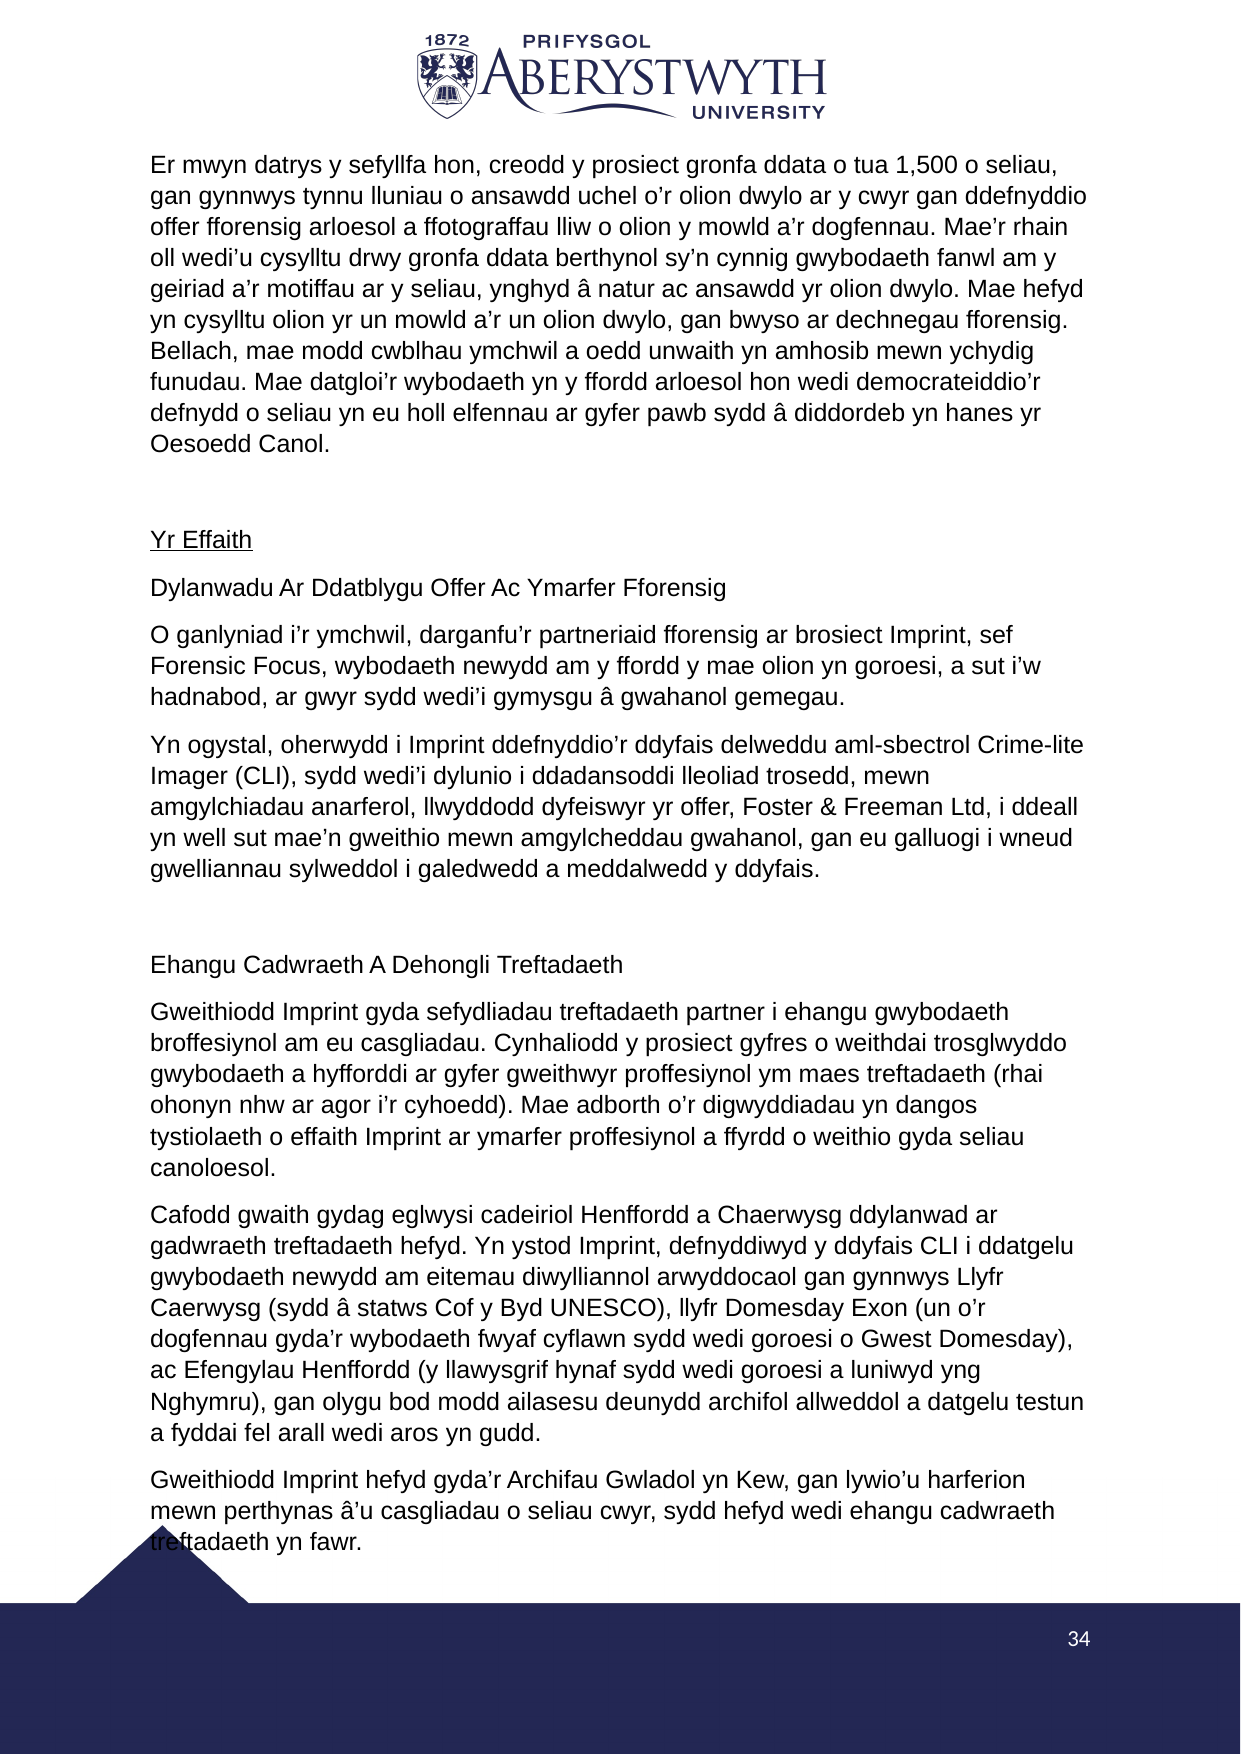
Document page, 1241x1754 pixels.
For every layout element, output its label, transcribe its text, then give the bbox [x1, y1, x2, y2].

text Gweithiodd Imprint hefyd gyda’r Archifau Gwladol yn Kew, gan lywio’u harferion mewn perthynas â’u casgliadau o seliau cwyr, sydd hefyd wedi ehangu cadwraeth treftadaeth yn fawr. [150, 1465, 1090, 1556]
text O ganlyniad i’r ymchwil, darganfu’r partneriaid fforensig ar brosiect Imprint, sef Forensic Focus, wybodaeth newydd am y ffordd y mae olion yn goroesi, a sut i’w hadnabod, ar gwyr sydd wedi’i gymysgu â gwahanol gemegau. [150, 620, 1090, 711]
text Ehangu Cadwraeth A Dehongli Treftadaeth [150, 949, 1090, 978]
text Er mwyn datrys y sefyllfa hon, creodd y prosiect gronfa ddata o tua 1,500 o seliau, gan gynnwys tynnu lluniau o ansawdd uchel o’r olion dwylo ar y cwyr gan ddefnyddio offer fforensig arloesol a ffotograffau lliw o olion y mowld a’r dogfennau. Mae’r rhain oll wedi’u cysylltu drwy gronfa ddata berthynol sy’n cynnig gwybodaeth fanwl am y geiriad a’r motiffau ar y seliau, ynghyd â natur ac ansawdd yr olion dwylo. Mae hefyd yn cysylltu olion yr un mowld a’r un olion dwylo, gan bwyso ar dechnegau fforensig. Bellach, mae modd cwblhau ymchwil a oedd unwaith yn amhosib mewn ychydig funudau. Mae datgloi’r wybodaeth yn y ffordd arloesol hon wedi democrateiddio’r defnydd o seliau yn eu holl elfennau ar gyfer pawb sydd â diddordeb yn hanes yr Oesoedd Canol. [150, 150, 1090, 458]
text Yr Effaith [150, 525, 1090, 553]
picture [0, 1477, 1241, 1754]
text Dylanwadu Ar Ddatblygu Offer Ac Ymarfer Fforensig [150, 572, 1090, 601]
picture [417, 34, 827, 119]
text Cafodd gwaith gydag eglwysi cadeiriol Henffordd a Chaerwysg ddylanwad ar gadwraeth treftadaeth hefyd. Yn ystod Imprint, defnyddiwyd y ddyfais CLI i ddatgelu gwybodaeth newydd am eitemau diwylliannol arwyddocaol gan gynnwys Llyfr Caerwysg (sydd â statws Cof y Byd UNESCO), llyfr Domesday Exon (un o’r dogfennau gyda’r wybodaeth fwyaf cyflawn sydd wedi goroesi o Gwest Domesday), ac Efengylau Henffordd (y llawysgrif hynaf sydd wedi goroesi a luniwyd yng Nghymru), gan olygu bod modd ailasesu deunydd archifol allweddol a datgelu testun a fyddai fel arall wedi aros yn gudd. [150, 1200, 1090, 1446]
text Yn ogystal, oherwydd i Imprint ddefnyddio’r ddyfais delweddu aml-sbectrol Crime-lite Imager (CLI), sydd wedi’i dylunio i ddadansoddi lleoliad trosedd, mewn amgylchiadau anarferol, llwyddodd dyfeiswyr yr offer, Foster & Freeman Ltd, i ddeall yn well sut mae’n gweithio mewn amgylcheddau gwahanol, gan eu galluogi i wneud gwelliannau sylweddol i galedwedd a meddalwedd y ddyfais. [150, 730, 1090, 883]
text Gweithiodd Imprint gyda sefydliadau treftadaeth partner i ehangu gwybodaeth broffesiynol am eu casgliadau. Cynhaliodd y prosiect gyfres o weithdai trosglwyddo gwybodaeth a hyfforddi ar gyfer gweithwyr proffesiynol ym maes treftadaeth (rhai ohonyn nhw ar agor i’r cyhoedd). Mae adborth o’r digwyddiadau yn dangos tystiolaeth o effaith Imprint ar ymarfer proffesiynol a ffyrdd o weithio gyda seliau canoloesol. [150, 997, 1090, 1181]
